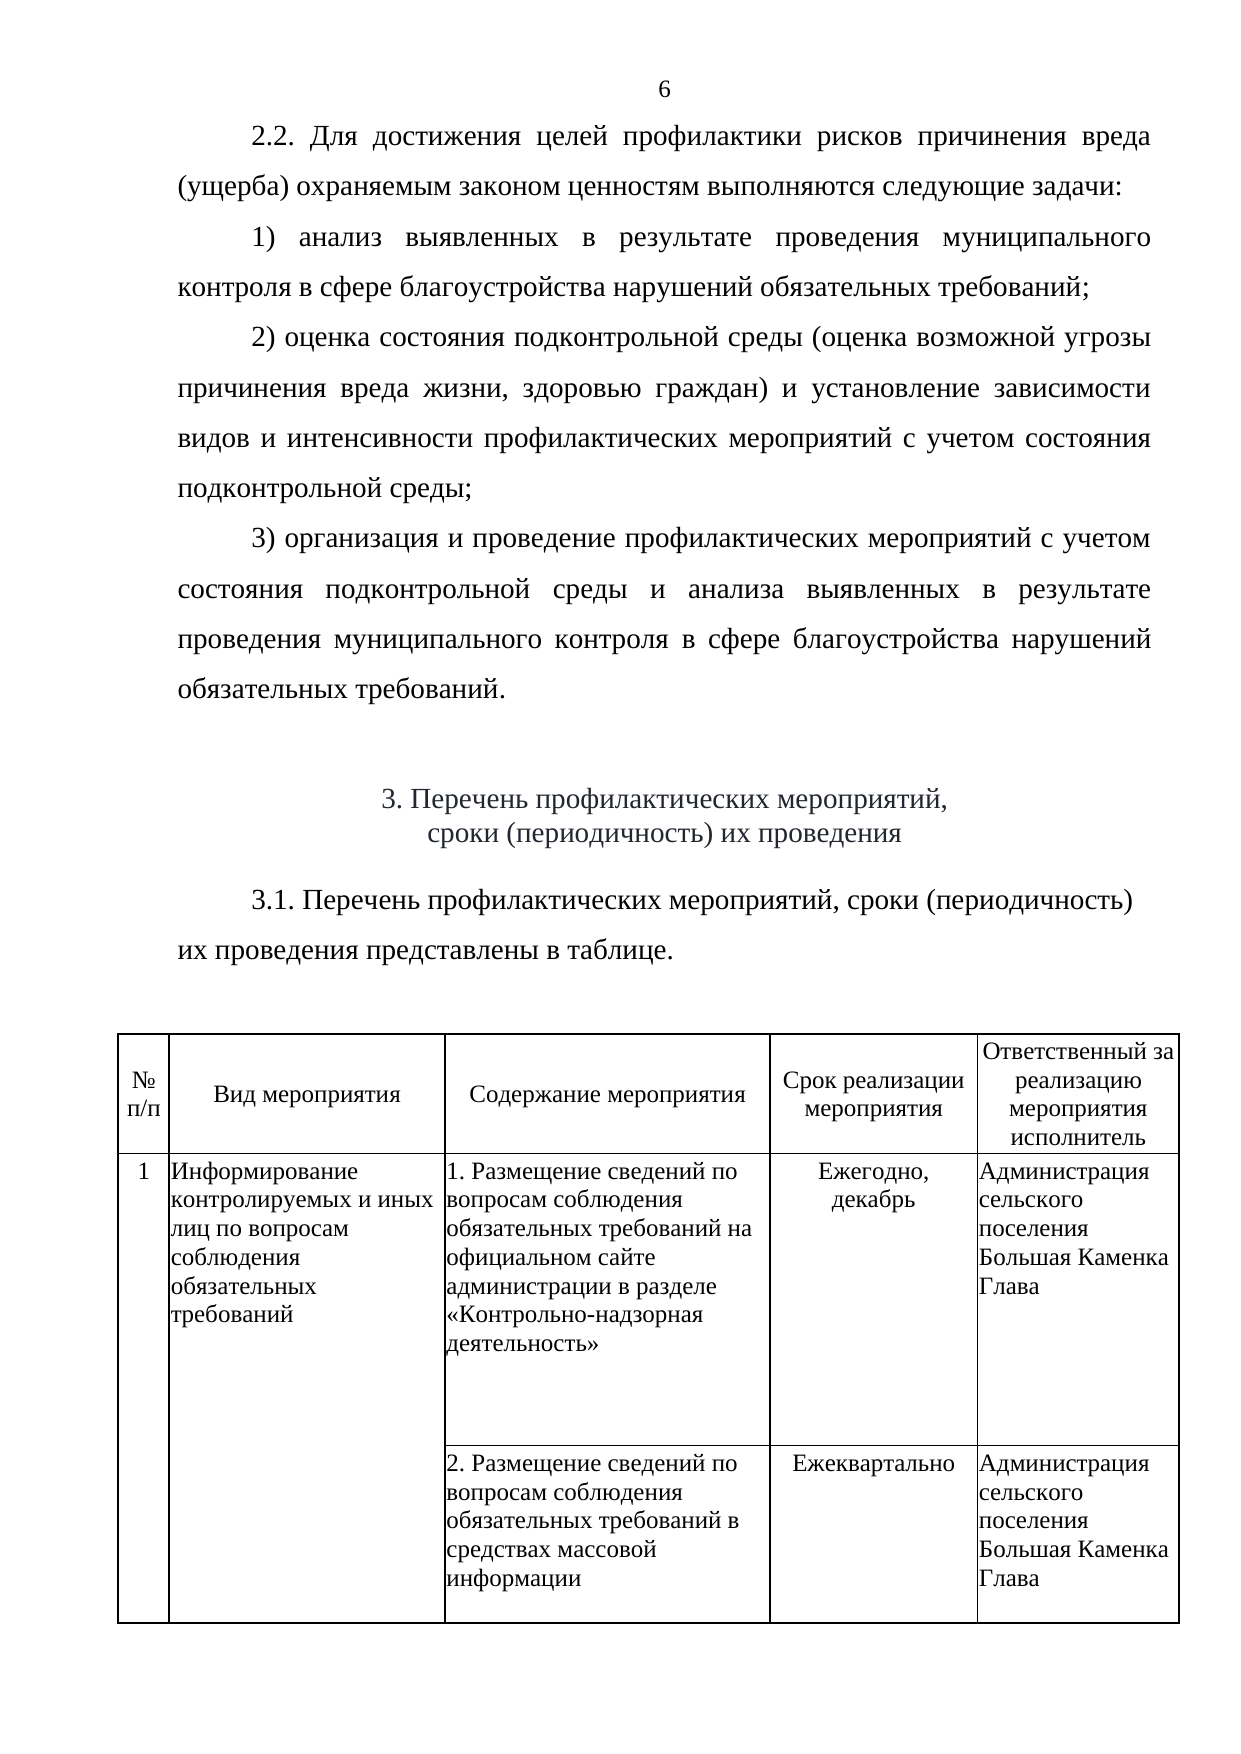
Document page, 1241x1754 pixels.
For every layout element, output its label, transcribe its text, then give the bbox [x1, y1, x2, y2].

table_cell Информирование контролируемых и иных лиц по вопросам соблюдения обязательных требований [170, 1154, 444, 1622]
table_cell 1 [119, 1154, 168, 1622]
table_cell 1. Размещение сведений по вопросам соблюдения обязательных требований на официальном сайте администрации в разделе «Контрольно-надзорная деятельность» [446, 1154, 769, 1445]
text 3. Перечень профилактических мероприятий, [177, 781, 1152, 815]
table_cell Ежегодно, декабрь [771, 1154, 977, 1445]
table_cell Администрация сельского поселения Большая Каменка Глава [978, 1154, 1178, 1445]
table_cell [446, 1446, 769, 1622]
table_header Срок реализации мероприятия [771, 1035, 977, 1153]
table_header Ответственный за реализацию мероприятия исполнитель [978, 1035, 1178, 1153]
text 3) организация и проведение профилактических мероприятий с учетом состояния подконтрольной среды и анализа выявленных в результате проведения муниципального контроля в сфере благоустройства нарушений обязательных требований. [177, 521, 1152, 705]
table_header № п/п [119, 1035, 168, 1153]
table_header Содержание мероприятия [446, 1035, 769, 1153]
text 3.1. Перечень профилактических мероприятий, сроки (периодичность) их проведения представлены в таблице. [177, 882, 1152, 966]
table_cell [978, 1446, 1178, 1622]
text сроки (периодичность) их проведения [177, 815, 1152, 848]
text 1) анализ выявленных в результате проведения муниципального контроля в сфере благоустройства нарушений обязательных требований; [177, 219, 1152, 303]
text 2) оценка состояния подконтрольной среды (оценка возможной угрозы причинения вреда жизни, здоровью граждан) и установление зависимости видов и интенсивности профилактических мероприятий с учетом состояния подконтрольной среды; [177, 319, 1152, 504]
table_header Вид мероприятия [170, 1035, 444, 1153]
table_cell Ежеквартально [771, 1446, 977, 1622]
text 2.2. Для достижения целей профилактики рисков причинения вреда (ущерба) охраняемым законом ценностям выполняются следующие задачи: [177, 118, 1152, 202]
